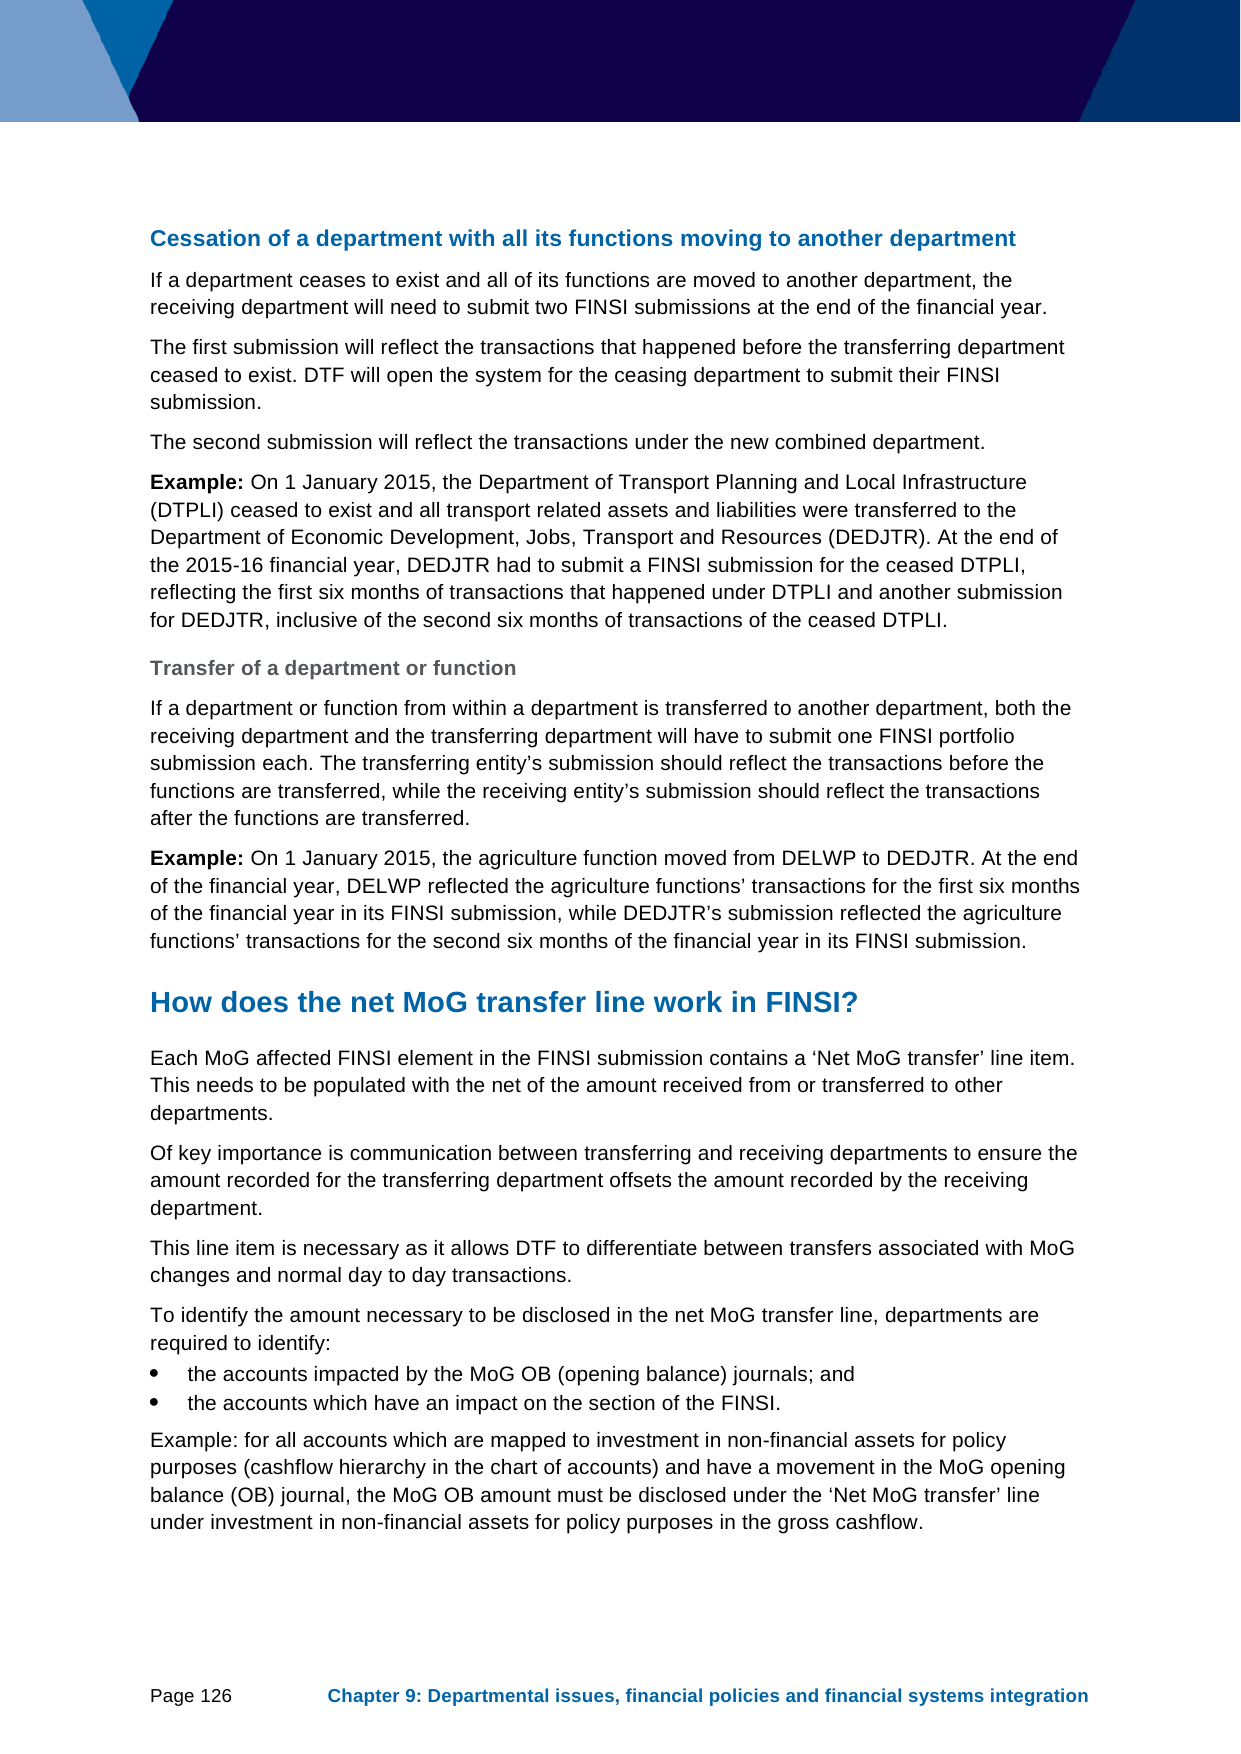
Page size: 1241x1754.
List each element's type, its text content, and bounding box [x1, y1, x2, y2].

text This line item is necessary as it allows DTF to differentiate between transfers associated with MoG changes and normal day to day transactions. [150, 1235, 1090, 1287]
subtitle Cessation of a department with all its functions moving to another department [150, 225, 1090, 251]
text If a department or function from within a department is transferred to another department, both the receiving department and the transferring department will have to submit one FINSI portfolio submission each. The transferring entity’s submission should reflect the transactions before the functions are transferred, while the receiving entity’s submission should reflect the transactions after the functions are transferred. [150, 696, 1090, 830]
text Each MoG affected FINSI element in the FINSI submission contains a ‘Net MoG transfer’ line item. This needs to be populated with the net of the amount received from or transferred to other departments. [150, 1045, 1090, 1124]
text Example: On 1 January 2015, the Department of Transport Planning and Local Infrastructure (DTPLI) ceased to exist and all transport related assets and liabilities were transferred to the Department of Economic Development, Jobs, Transport and Resources (DEDJTR). At the end of the 2015-16 financial year, DEDJTR had to submit a FINSI submission for the ceased DTPLI, reflecting the first six months of transactions that happened under DTPLI and another submission for DEDJTR, inclusive of the second six months of transactions of the ceased DTPLI. [150, 470, 1090, 632]
text The second submission will reflect the transactions under the new combined department. [150, 430, 1090, 454]
text The first submission will reflect the transactions that happened before the transferring department ceased to exist. DTF will open the system for the ceasing department to submit their FINSI submission. [150, 335, 1090, 414]
subtitle How does the net MoG transfer line work in FINSI? [150, 985, 1090, 1019]
text To identify the amount necessary to be disclosed in the net MoG transfer line, departments are required to identify: [150, 1303, 1090, 1354]
text If a department ceases to exist and all of its functions are moved to another department, the receiving department will need to submit two FINSI submissions at the end of the financial year. [150, 268, 1090, 319]
text Example: for all accounts which are mapped to investment in non-financial assets for policy purposes (cashflow hierarchy in the chart of accounts) and have a movement in the MoG opening balance (OB) journal, the MoG OB amount must be disclosed under the ‘Net MoG transfer’ line under investment in non-financial assets for policy purposes in the gross cashflow. [150, 1428, 1090, 1534]
text Of key importance is communication between transferring and receiving departments to ensure the amount recorded for the transferring department offsets the amount recorded by the receiving department. [150, 1140, 1090, 1219]
picture [0, 0, 1241, 122]
text the accounts which have an impact on the section of the FINSI. [150, 1391, 1090, 1415]
text the accounts impacted by the MoG OB (opening balance) journals; and [150, 1362, 1090, 1387]
subtitle Transfer of a department or function [150, 656, 1090, 680]
text Example: On 1 January 2015, the agriculture function moved from DELWP to DEDJTR. At the end of the financial year, DELWP reflected the agriculture functions’ transactions for the first six months of the financial year in its FINSI submission, while DEDJTR’s submission reflected the agriculture functions’ transactions for the second six months of the financial year in its FINSI submission. [150, 846, 1090, 952]
